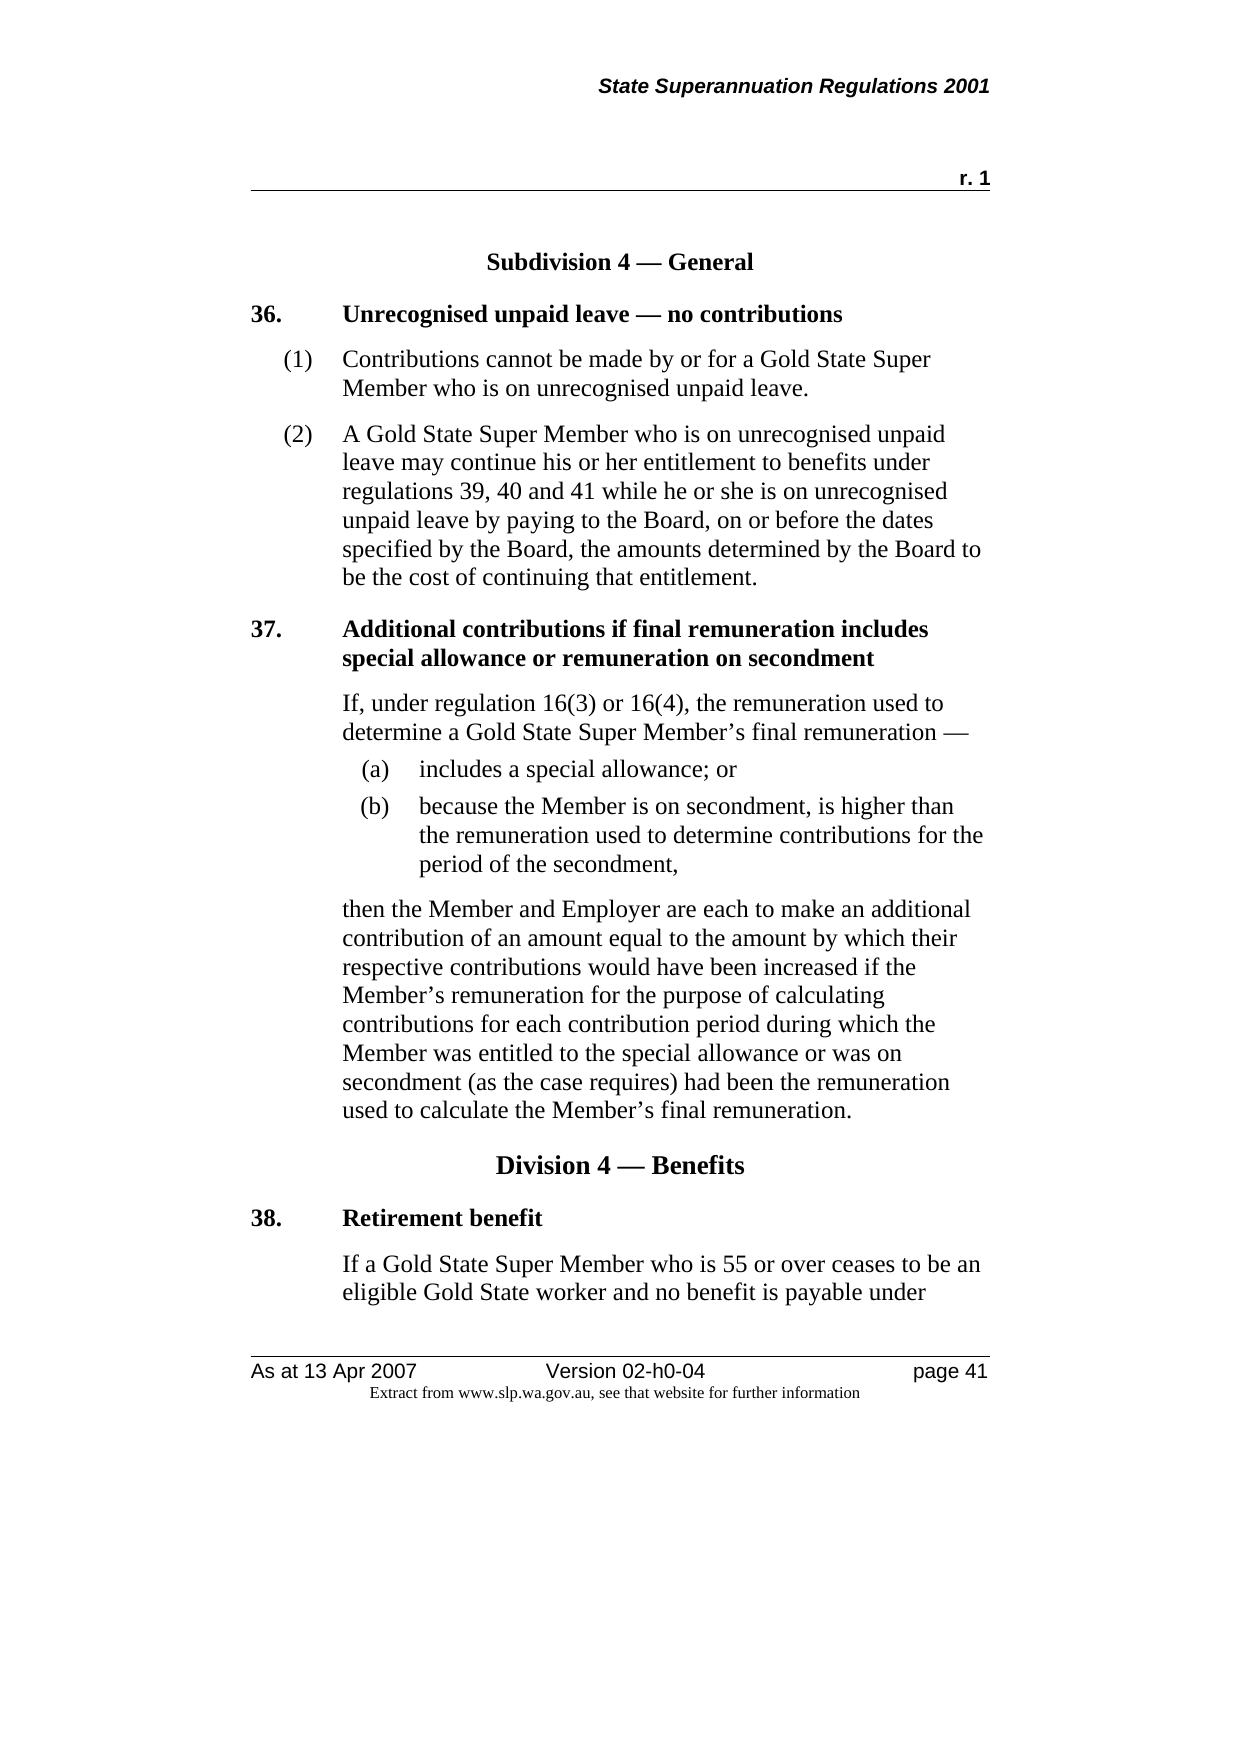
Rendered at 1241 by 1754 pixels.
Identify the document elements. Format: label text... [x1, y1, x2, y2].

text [251, 1249, 990, 1306]
subtitle 36. Unrecognised unpaid leave — no contributions [251, 299, 990, 328]
subtitle Subdivision 4 — General [251, 247, 990, 276]
subtitle Division 4 — Benefits [251, 1149, 990, 1180]
text then the Member and Employer are each to make an additional contribution of an amount equal to the amount by which their respective contributions would have been increased if the Member’s remuneration for the purpose of calculating contributions for each contribution period during which the Member was entitled to the special allowance or was on secondment (as the case requires) had been the remuneration used to calculate the Member’s final remuneration. [251, 894, 990, 1124]
text If, under regulation 16(3) or 16(4), the remuneration used to determine a Gold State Super Member’s final remuneration — [251, 688, 990, 746]
text (b) because the Member is on secondment, is higher than the remuneration used to determine contributions for the period of the secondment, [251, 791, 990, 877]
text (2) A Gold State Super Member who is on unrecognised unpaid leave may continue his or her entitlement to benefits under regulations 39, 40 and 41 while he or she is on unrecognised unpaid leave by paying to the Board, on or before the dates specified by the Board, the amounts determined by the Board to be the cost of continuing that entitlement. [251, 419, 990, 591]
subtitle 38. Retirement benefit [251, 1203, 990, 1232]
text (1) Contributions cannot be made by or for a Gold State Super Member who is on unrecognised unpaid leave. [251, 344, 990, 402]
subtitle 37. Additional contributions if final remuneration includes special allowance or remuneration on secondment [251, 614, 990, 672]
text (a) includes a special allowance; or [251, 754, 990, 783]
